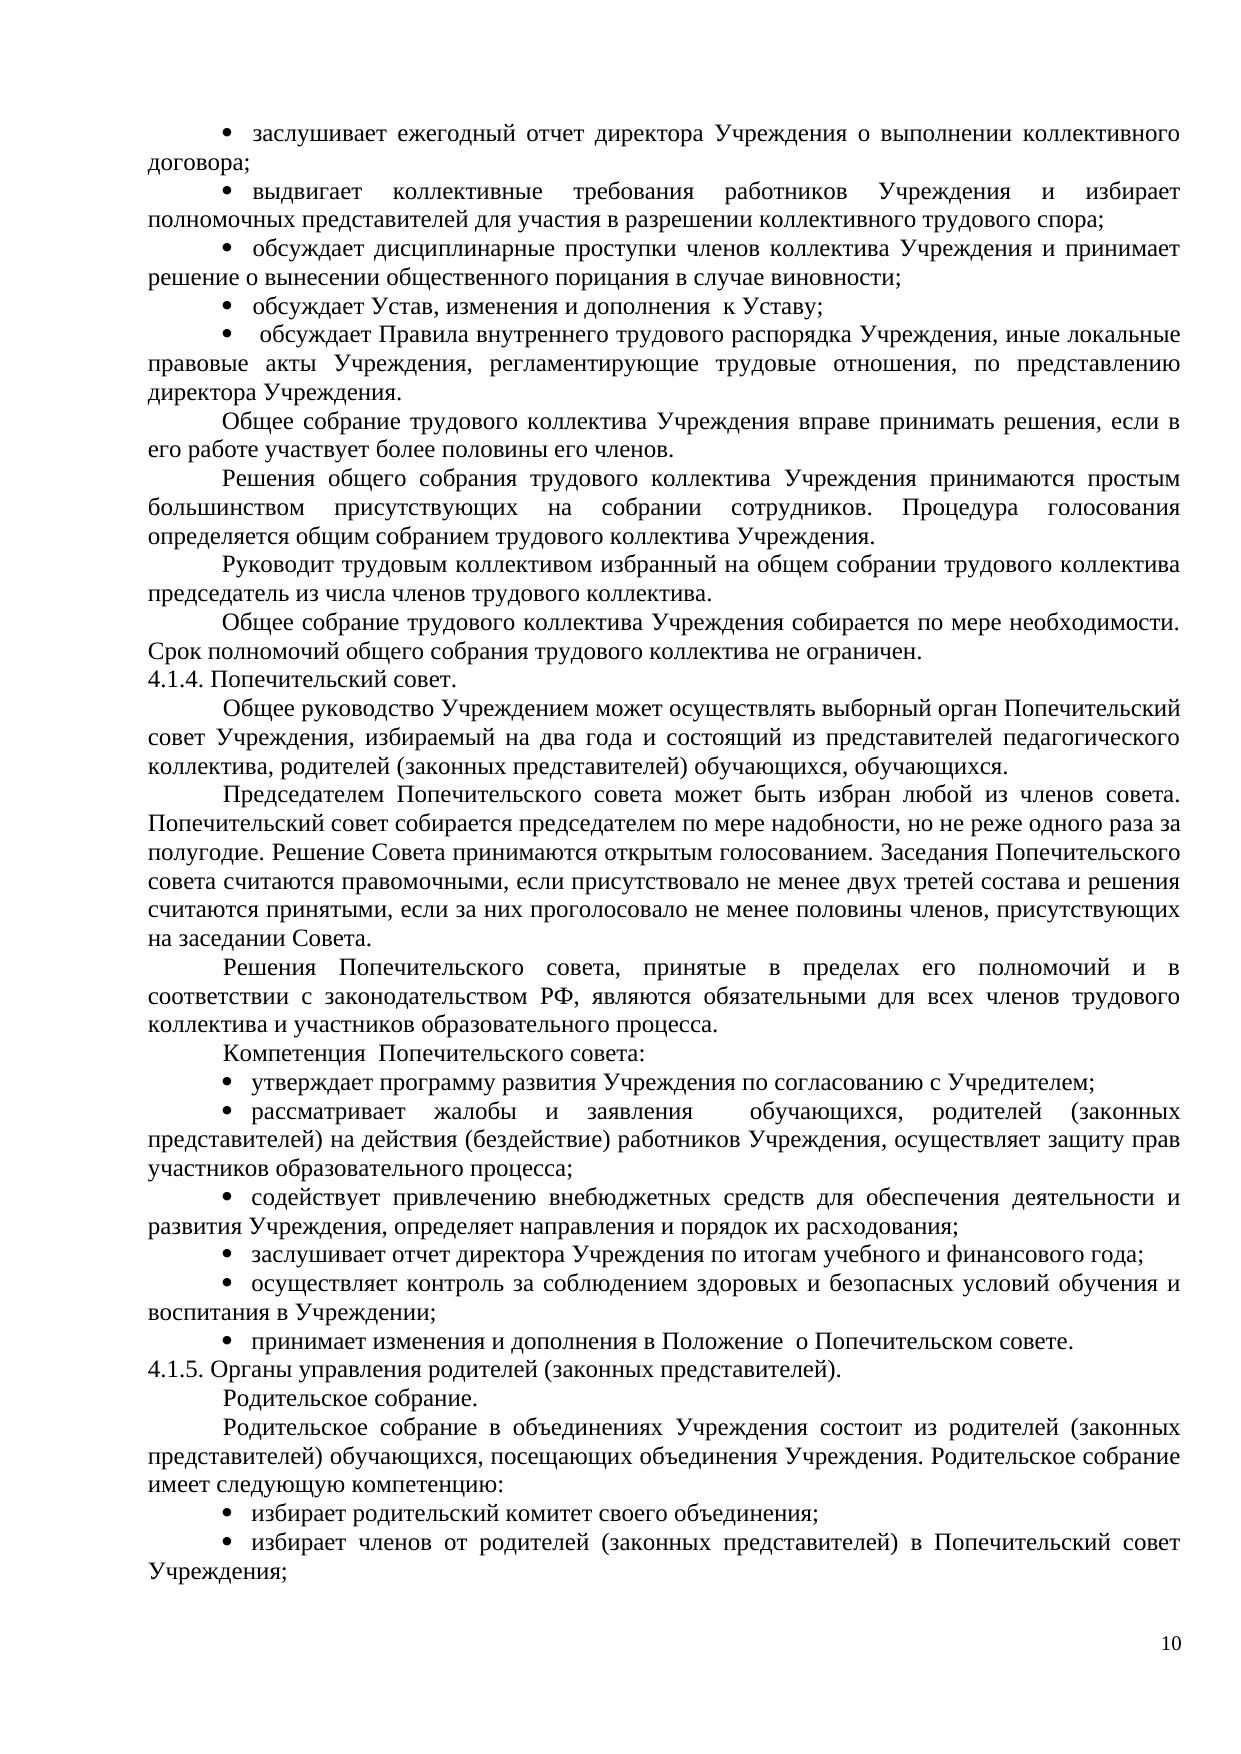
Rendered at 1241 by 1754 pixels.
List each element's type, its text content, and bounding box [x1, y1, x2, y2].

list заслушивает отчет директора Учреждения по итогам учебного и финансового года; [148, 1239, 1181, 1268]
text Решения Попечительского совета, принятые в пределах его полномочий и в соответствии с законодательством РФ, являются обязательными для всех членов трудового коллектива и участников образовательного процесса. [148, 952, 1181, 1038]
list обсуждает Устав, изменения и дополнения к Уставу; [148, 291, 1181, 319]
text Общее собрание трудового коллектива Учреждения собирается по мере необходимости. Срок полномочий общего собрания трудового коллектива не ограничен. [148, 607, 1181, 664]
text Общее руководство Учреждением может осуществлять выборный орган Попечительский совет Учреждения, избираемый на два года и состоящий из представителей педагогического коллектива, родителей (законных представителей) обучающихся, обучающихся. [148, 693, 1181, 779]
list обсуждает дисциплинарные проступки членов коллектива Учреждения и принимает решение о вынесении общественного порицания в случае виновности; [148, 233, 1181, 291]
list обсуждает Правила внутреннего трудового распорядка Учреждения, иные локальные правовые акты Учреждения, регламентирующие трудовые отношения, по представлению директора Учреждения. [148, 319, 1181, 406]
list осуществляет контроль за соблюдением здоровых и безопасных условий обучения и воспитания в Учреждении; [148, 1268, 1181, 1326]
list выдвигает коллективные требования работников Учреждения и избирает полномочных представителей для участия в разрешении коллективного трудового спора; [148, 176, 1181, 233]
list содействует привлечению внебюджетных средств для обеспечения деятельности и развития Учреждения, определяет направления и порядок их расходования; [148, 1182, 1181, 1239]
list избирает членов от родителей (законных представителей) в Попечительский совет Учреждения; [148, 1527, 1181, 1584]
text Председателем Попечительского совета может быть избран любой из членов совета. Попечительский совет собирается председателем по мере надобности, но не реже одного раза за полугодие. Решение Совета принимаются открытым голосованием. Заседания Попечительского совета считаются правомочными, если присутствовало не менее двух третей состава и решения считаются принятыми, если за них проголосовало не менее половины членов, присутствующих на заседании Совета. [148, 779, 1181, 952]
text Решения общего собрания трудового коллектива Учреждения принимаются простым большинством присутствующих на собрании сотрудников. Процедура голосования определяется общим собранием трудового коллектива Учреждения. [148, 463, 1181, 549]
text Родительское собрание. [148, 1383, 1181, 1412]
list утверждает программу развития Учреждения по согласованию с Учредителем; [148, 1067, 1181, 1096]
text Общее собрание трудового коллектива Учреждения вправе принимать решения, если в его работе участвует более половины его членов. [148, 406, 1181, 463]
text Руководит трудовым коллективом избранный на общем собрании трудового коллектива председатель из числа членов трудового коллектива. [148, 549, 1181, 607]
list рассматривает жалобы и заявления обучающихся, родителей (законных представителей) на действия (бездействие) работников Учреждения, осуществляет защиту прав участников образовательного процесса; [148, 1096, 1181, 1182]
text 4.1.4. Попечительский совет. [148, 664, 1181, 693]
list заслушивает ежегодный отчет директора Учреждения о выполнении коллективного договора; [148, 118, 1181, 176]
list принимает изменения и дополнения в Положение о Попечительском совете. [148, 1326, 1181, 1354]
list избирает родительский комитет своего объединения; [148, 1498, 1181, 1527]
text Родительское собрание в объединениях Учреждения состоит из родителей (законных представителей) обучающихся, посещающих объединения Учреждения. Родительское собрание имеет следующую компетенцию: [148, 1412, 1181, 1498]
text 4.1.5. Органы управления родителей (законных представителей). [148, 1354, 1181, 1383]
text Компетенция Попечительского совета: [148, 1038, 1181, 1067]
